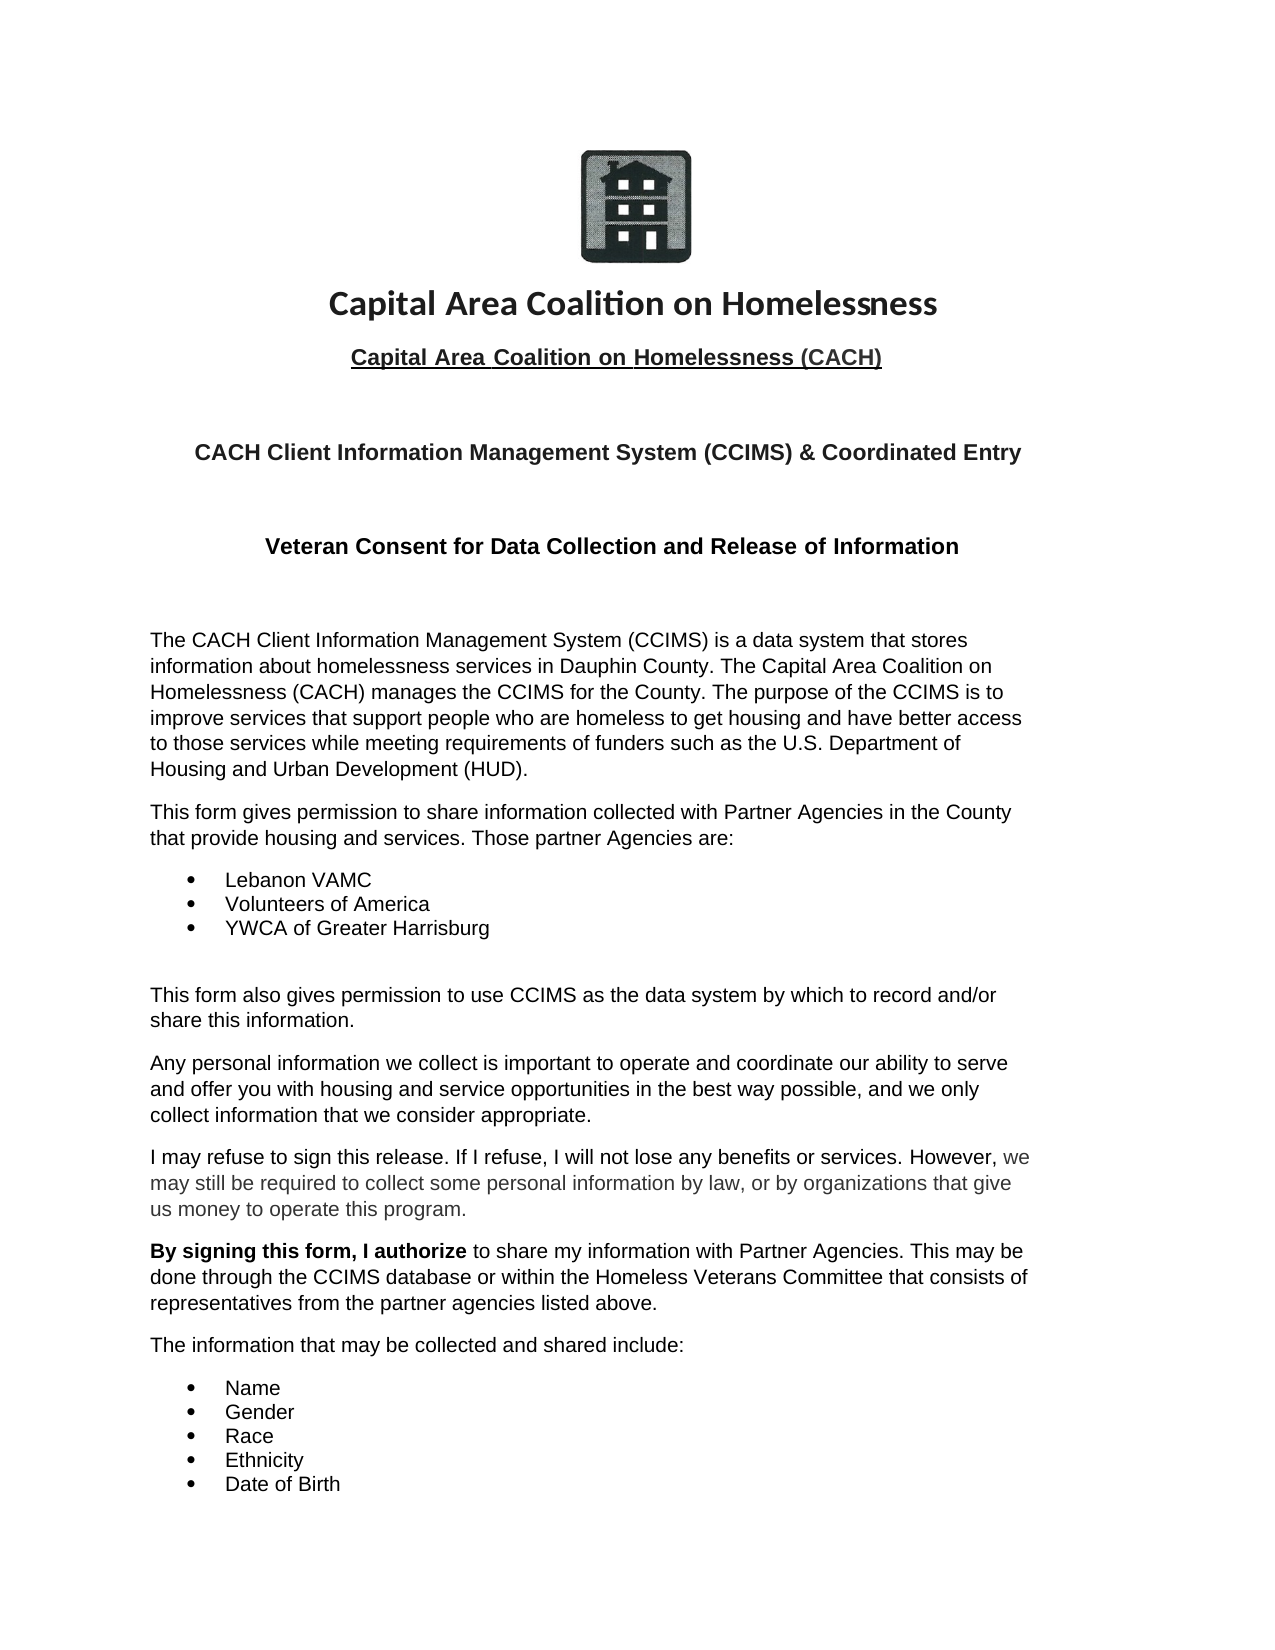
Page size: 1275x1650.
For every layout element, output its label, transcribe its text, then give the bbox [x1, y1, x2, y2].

text This form gives permission to share information collected with Partner Agencies in the County that provide housing and services. Those partner Agencies are: [150, 799, 1033, 849]
text CACH Client Information Management System (CCIMS) & Coordinated Entry [150, 439, 1033, 465]
text Veteran Consent for Data Collection and Release of Information [150, 533, 1033, 559]
text This form also gives permission to use CCIMS as the data system by which to record and/or share this information. [150, 982, 1033, 1032]
list Lebanon VAMC [187, 868, 1125, 892]
list Volunteers of America [187, 892, 1125, 916]
text The information that may be collected and shared include: [150, 1333, 1033, 1357]
list Date of Birth [187, 1472, 1033, 1496]
text I may refuse to sign this release. If I refuse, I will not lose any benefits or services. However, we may still be required to collect some personal information by law, or by organizations that give us money to operate this program. [150, 1145, 1033, 1221]
picture [577, 150, 692, 264]
text The CACH Client Information Management System (CCIMS) is a data system that stores information about homelessness services in Dauphin County. The Capital Area Coalition on Homelessness (CACH) manages the CCIMS for the County. The purpose of the CCIMS is to improve services that support people who are homeless to get housing and have better access to those services while meeting requirements of funders such as the U.S. Department of Housing and Urban Development (HUD). [150, 628, 1033, 781]
list Ethnicity [187, 1448, 1033, 1472]
list YWCA of Greater Harrisburg [187, 916, 1125, 940]
list Gender [187, 1400, 1033, 1424]
text Any personal information we collect is important to operate and coordinate our ability to serve and offer you with housing and service opportunities in the best way possible, and we only collect information that we consider appropriate. [150, 1051, 1033, 1126]
text Capital Area Coalition on Homelessness [150, 281, 1116, 324]
list Race [187, 1424, 1033, 1448]
list Name [187, 1376, 1033, 1400]
text Capital Area Coalition on Homelessness (CACH) [242, 344, 1033, 370]
text By signing this form, I authorize to share my information with Partner Agencies. This may be done through the CCIMS database or within the Homeless Veterans Committee that consists of representatives from the partner agencies listed above. [150, 1239, 1033, 1315]
